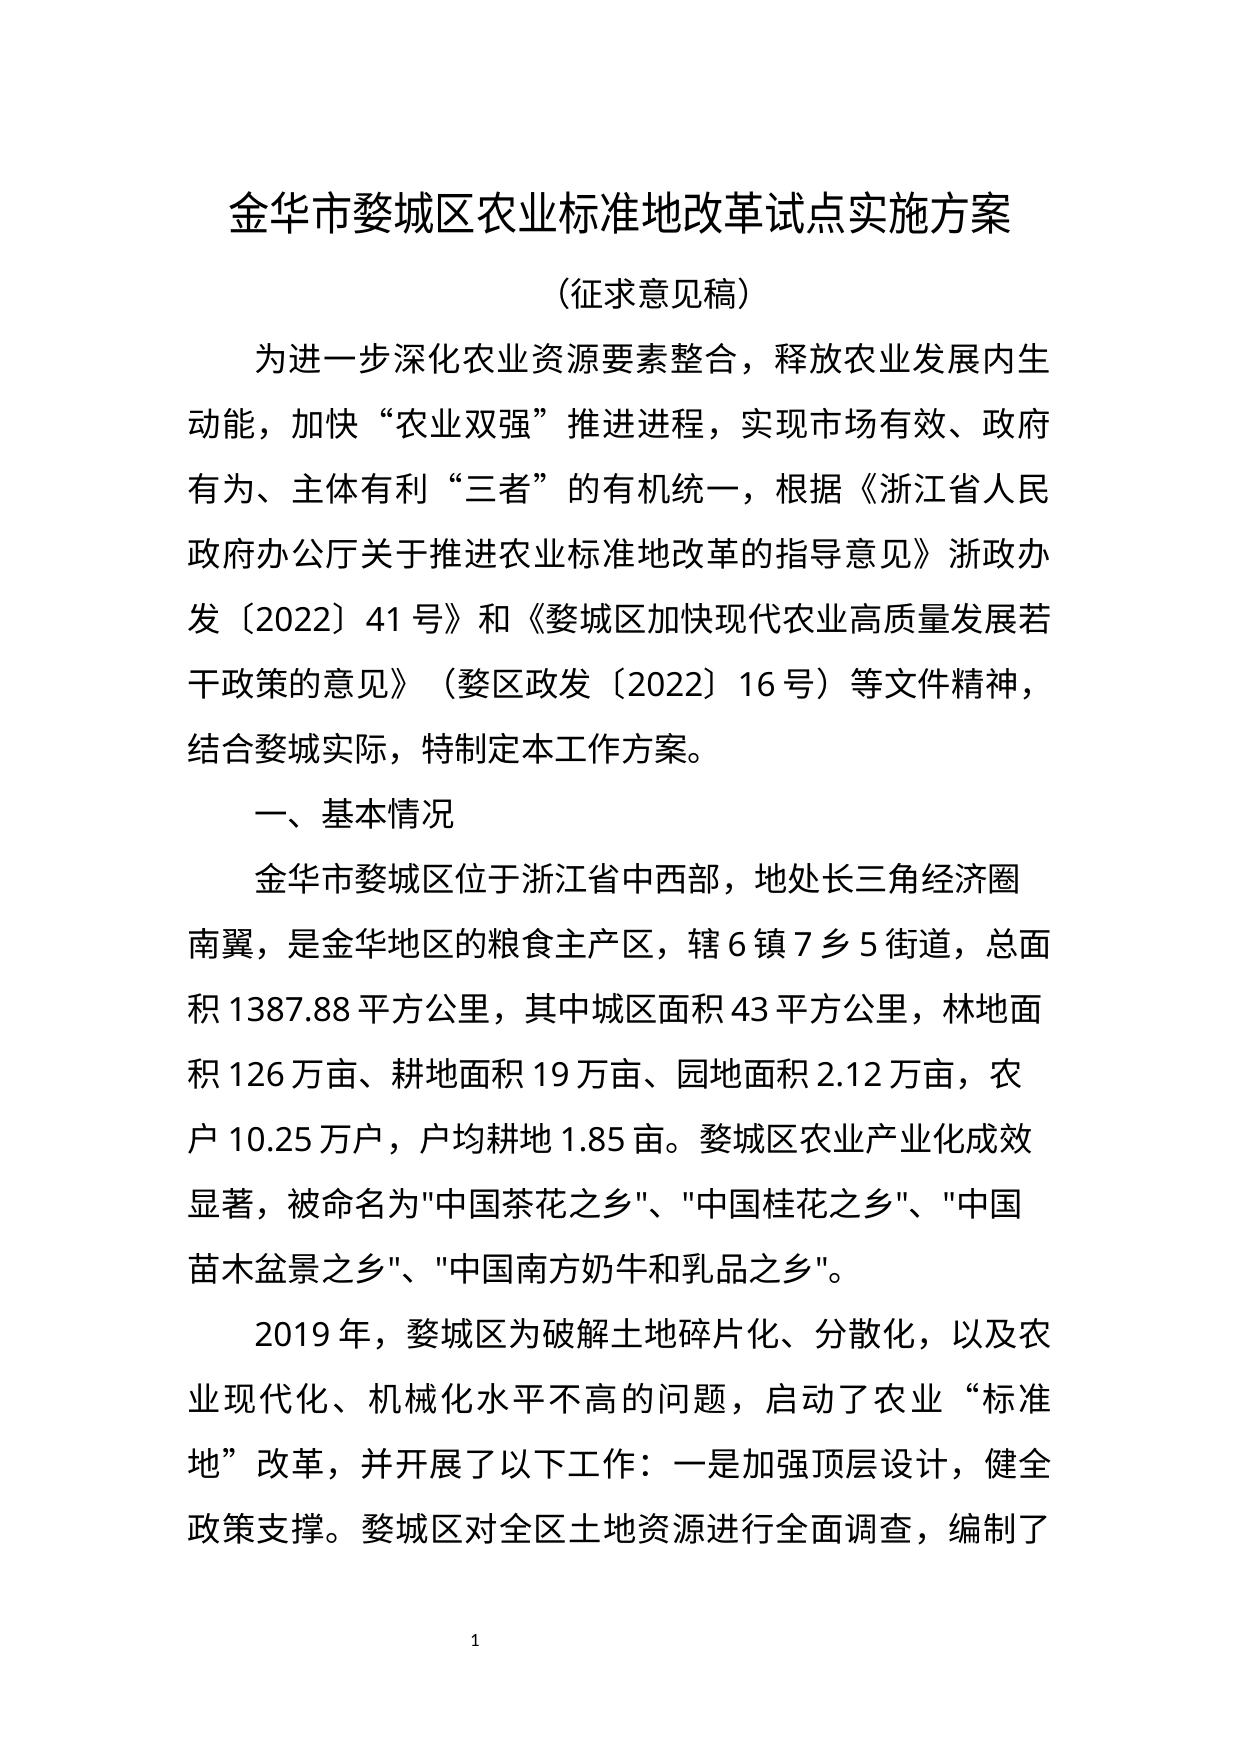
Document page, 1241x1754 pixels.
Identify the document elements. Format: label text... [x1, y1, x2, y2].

text 为进一步深化农业资源要素整合，释放农业发展内生动能，加快“农业双强”推进进程，实现市场有效、政府有为、主体有利“三者”的有机统一，根据《浙江省人民政府办公厅关于推进农业标准地改革的指导意见》浙政办发〔2022〕41号》和《婺城区加快现代农业高质量发展若干政策的意见》（婺区政发〔2022〕16号）等文件精神，结合婺城实际，特制定本工作方案。 [187, 324, 1053, 779]
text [187, 1299, 1053, 1559]
text 金华市婺城区农业标准地改革试点实施方案 [187, 162, 1053, 259]
text （征求意见稿） [187, 259, 1053, 324]
list 基本情况 [187, 779, 1053, 844]
text 金华市婺城区位于浙江省中西部，地处长三角经济圈南翼，是金华地区的粮食主产区，辖6镇7乡5街道，总面积1387.88平方公里，其中城区面积43平方公里，林地面积126万亩、耕地面积19万亩、园地面积2.12万亩，农户10.25万户，户均耕地1.85亩。婺城区农业产业化成效显著，被命名为"中国茶花之乡"、"中国桂花之乡"、"中国苗木盆景之乡"、"中国南方奶牛和乳品之乡"。 [187, 844, 1053, 1299]
